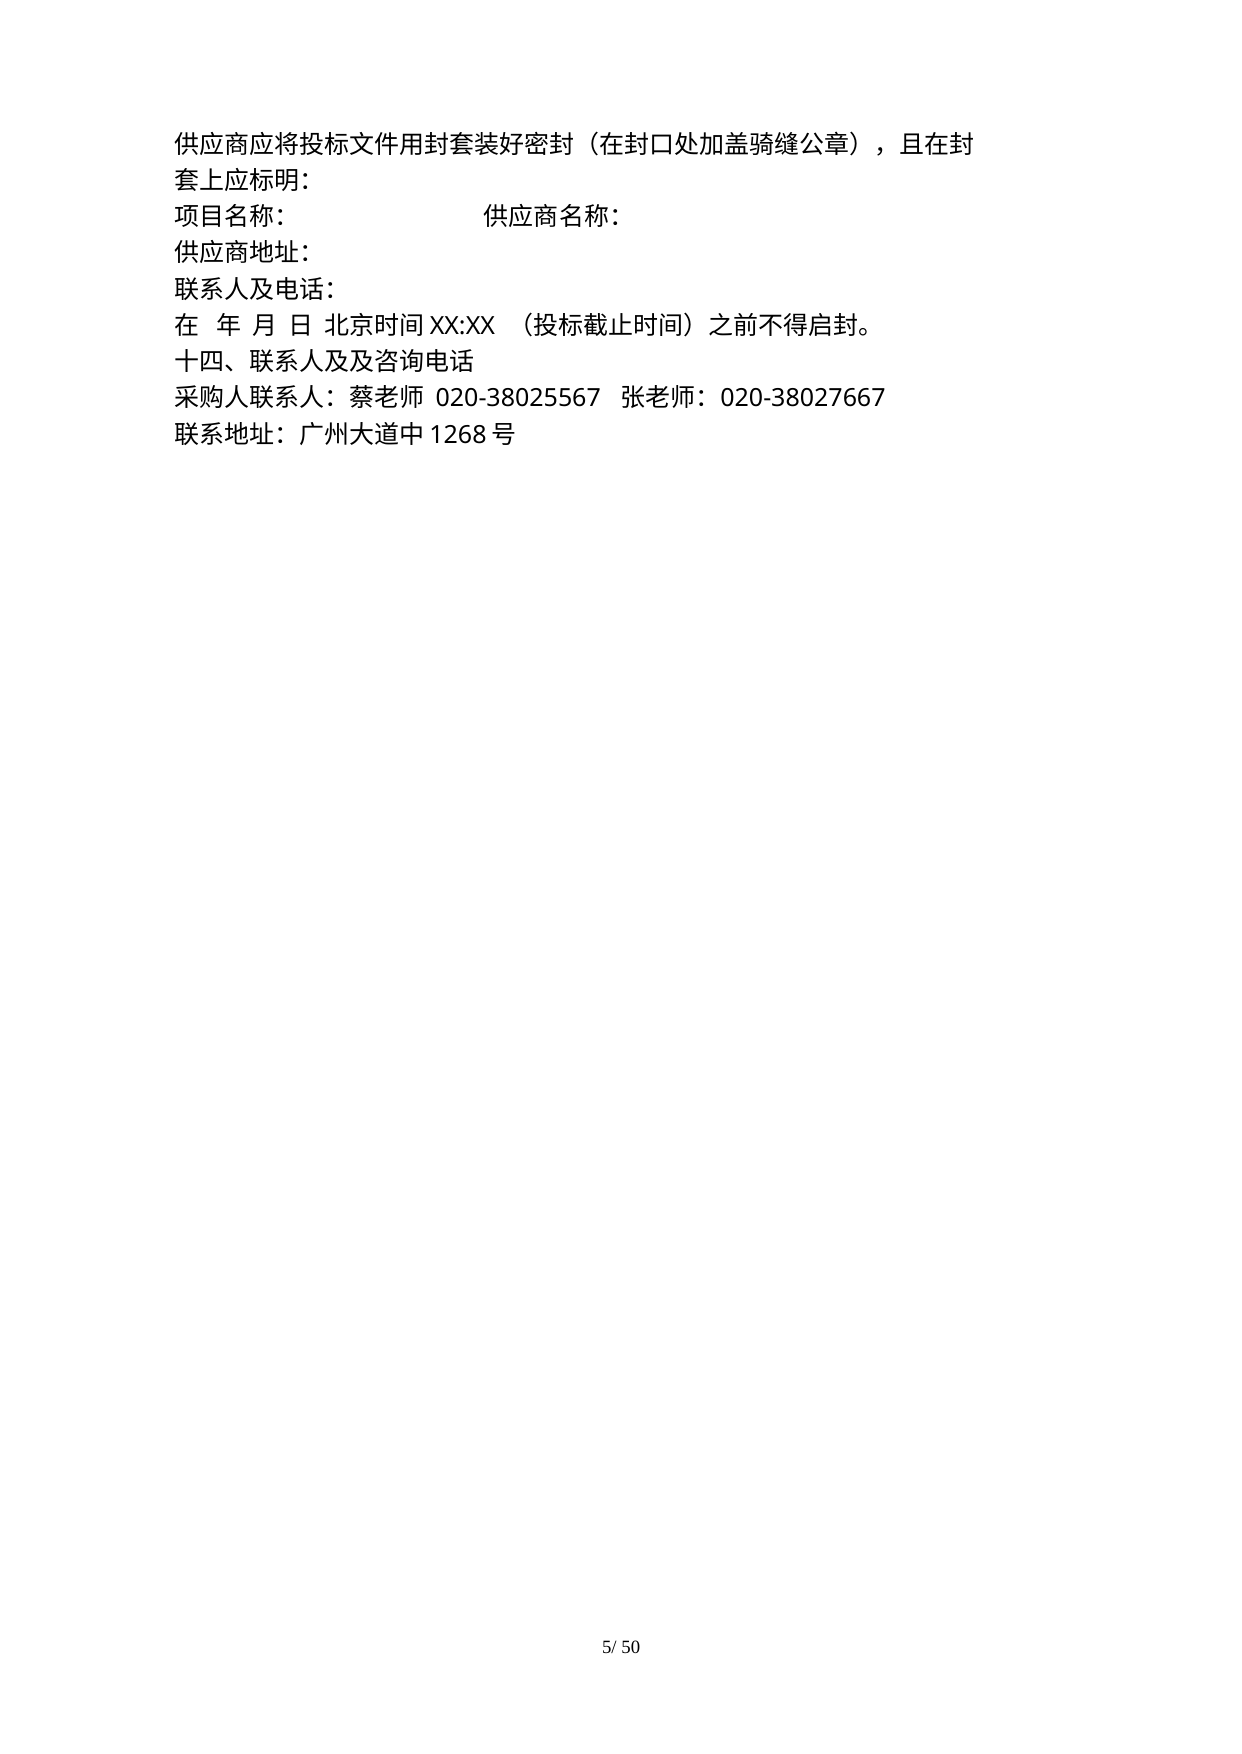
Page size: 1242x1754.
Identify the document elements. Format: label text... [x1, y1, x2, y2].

text 采购人联系人：蔡老师 020-38025567 张老师：020-38027667 [124, 378, 1118, 414]
text 十四、联系人及及咨询电话 [124, 342, 1118, 378]
text 供应商地址： [124, 233, 1118, 269]
text 在 年 月 日 北京时间XX:XX （投标截止时间）之前不得启封。 [124, 305, 1118, 342]
text 项目名称： 供应商名称： [124, 197, 1118, 233]
text 供应商应将投标文件用封套装好密封（在封口处加盖骑缝公章），且在封 [124, 124, 1118, 160]
text 套上应标明： [124, 160, 1118, 197]
text 联系人及电话： [124, 269, 1118, 305]
text 联系地址：广州大道中1268号 [124, 414, 1118, 450]
